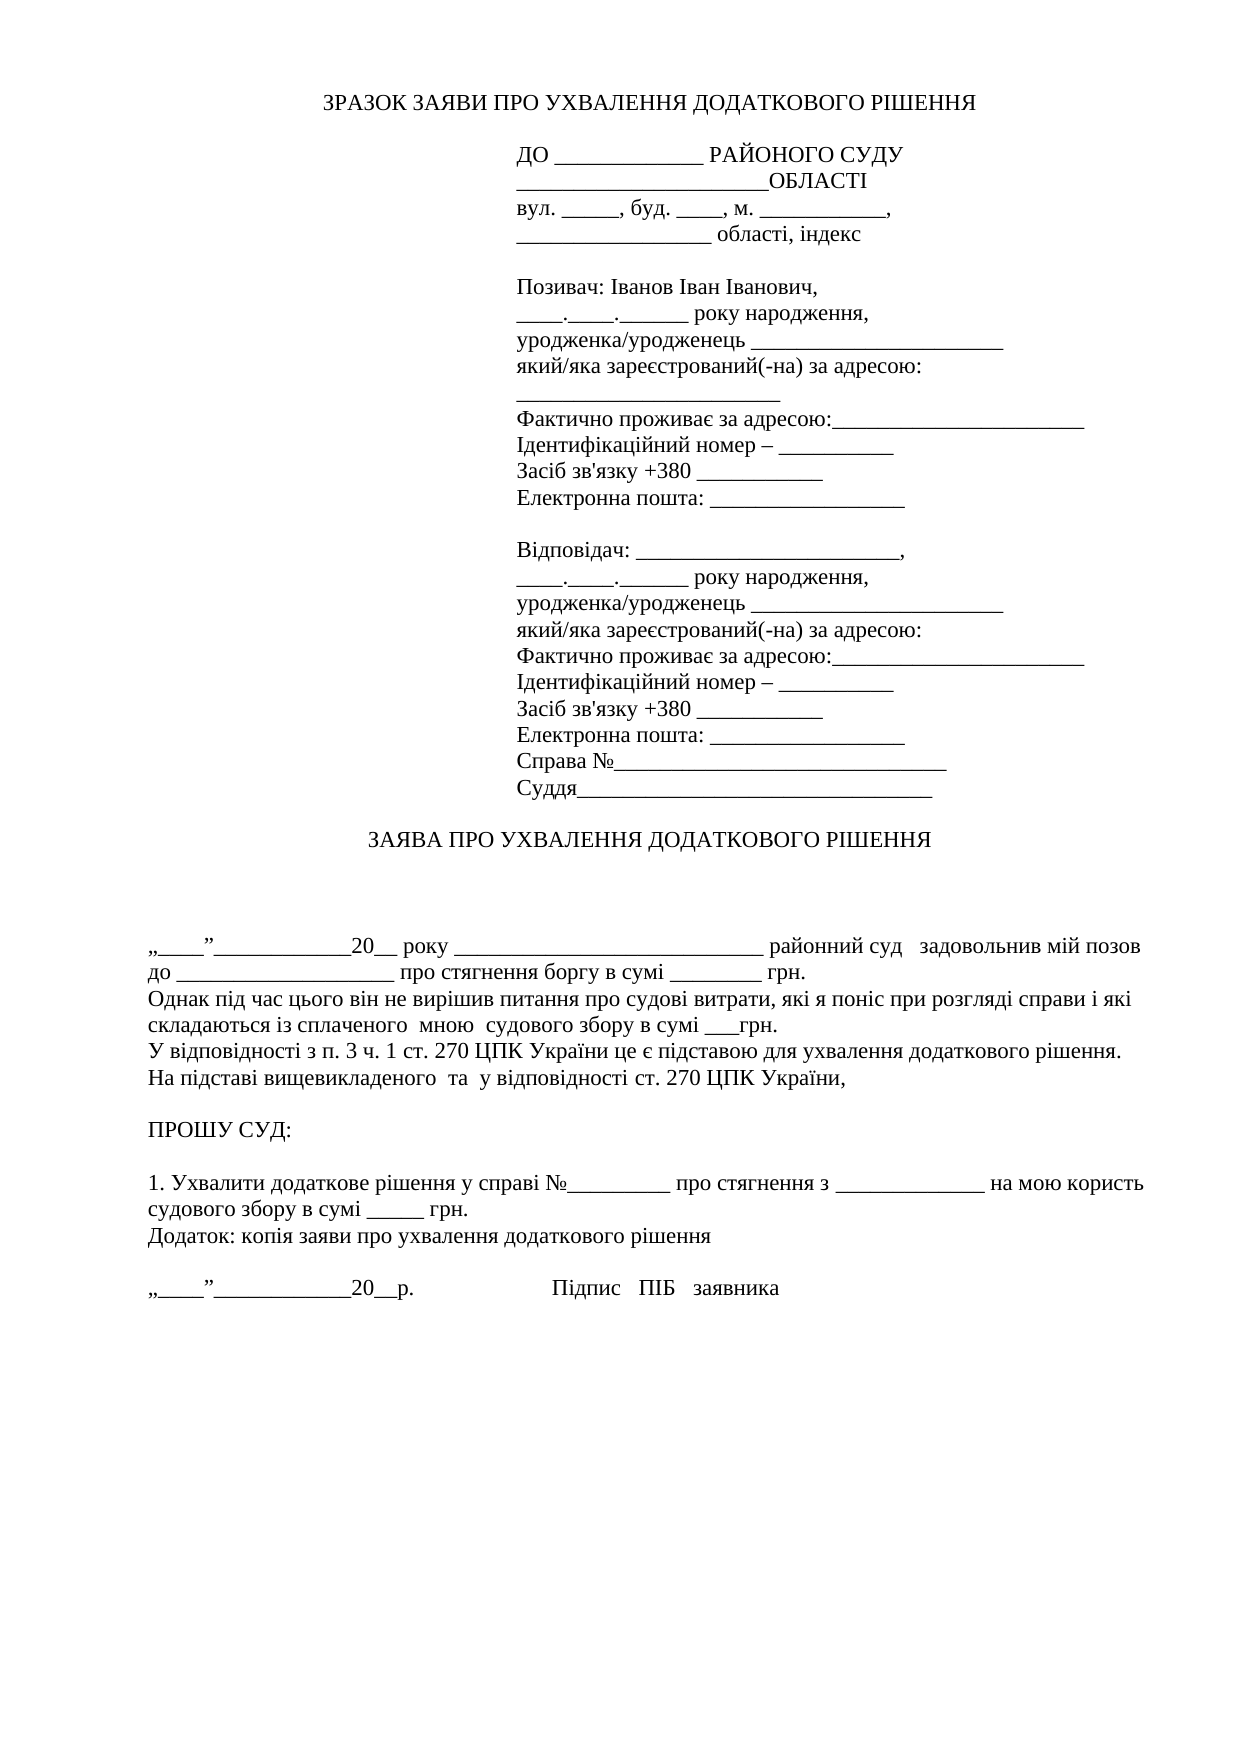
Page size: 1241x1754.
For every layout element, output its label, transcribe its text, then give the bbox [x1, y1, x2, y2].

text ЗАЯВА ПРО УХВАЛЕННЯ ДОДАТКОВОГО РІШЕННЯ [148, 826, 1152, 853]
text „____”____________20__р. Підпис ПІБ заявника [148, 1274, 1152, 1301]
text ЗРАЗОК ЗАЯВИ ПРО УХВАЛЕННЯ ДОДАТКОВОГО РІШЕННЯ [148, 88, 1152, 115]
text Справа №_____________________________ Суддя_______________________________ [516, 747, 1152, 800]
text Позивач: Іванов Іван Іванович, ____.____.______ року народження, уродженка/уродженець ______________________ який/яка зареєстрований(-на) за адресою: _______________________ Фактично проживає за адресою:______________________ Ідентифікаційний номер – __________ Засіб зв'язку +380 ___________ Електронна пошта: _________________ [516, 247, 1152, 510]
text Однак під час цього він не вирішив питання про судові витрати, які я поніс при розгляді справи і які складаються із сплаченого мною судового збору в сумі ___грн. [148, 984, 1152, 1037]
text Додаток: копія заяви про ухвалення додаткового рішення [148, 1222, 1152, 1248]
text ПРОШУ СУД: [148, 1116, 1152, 1143]
text Відповідач: _______________________, ____.____.______ року народження, уродженка/уродженець ______________________ який/яка зареєстрований(-на) за адресою: Фактично проживає за адресою:______________________ Ідентифікаційний номер – __________ Засіб зв'язку +380 ___________ Електронна пошта: _________________ [516, 510, 1152, 747]
text 1. Ухвалити додаткове рішення у справі №_________ про стягнення з _____________ на мою користь судового збору в сумі _____ грн. [148, 1143, 1152, 1222]
text ДО _____________ РАЙОНОГО СУДУ ______________________ОБЛАСТІ вул. _____, буд. ____, м. ___________, _________________ області, індекс [516, 115, 1152, 247]
text „____”____________20__ року ___________________________ районний суд задовольнив мій позов до ___________________ про стягнення боргу в сумі ________ грн. [148, 906, 1152, 984]
text У відповідності з п. 3 ч. 1 ст. 270 ЦПК України це є підставою для ухвалення додаткового рішення. На підставі вищевикладеного та у відповідності ст. 270 ЦПК України, [148, 1037, 1152, 1090]
